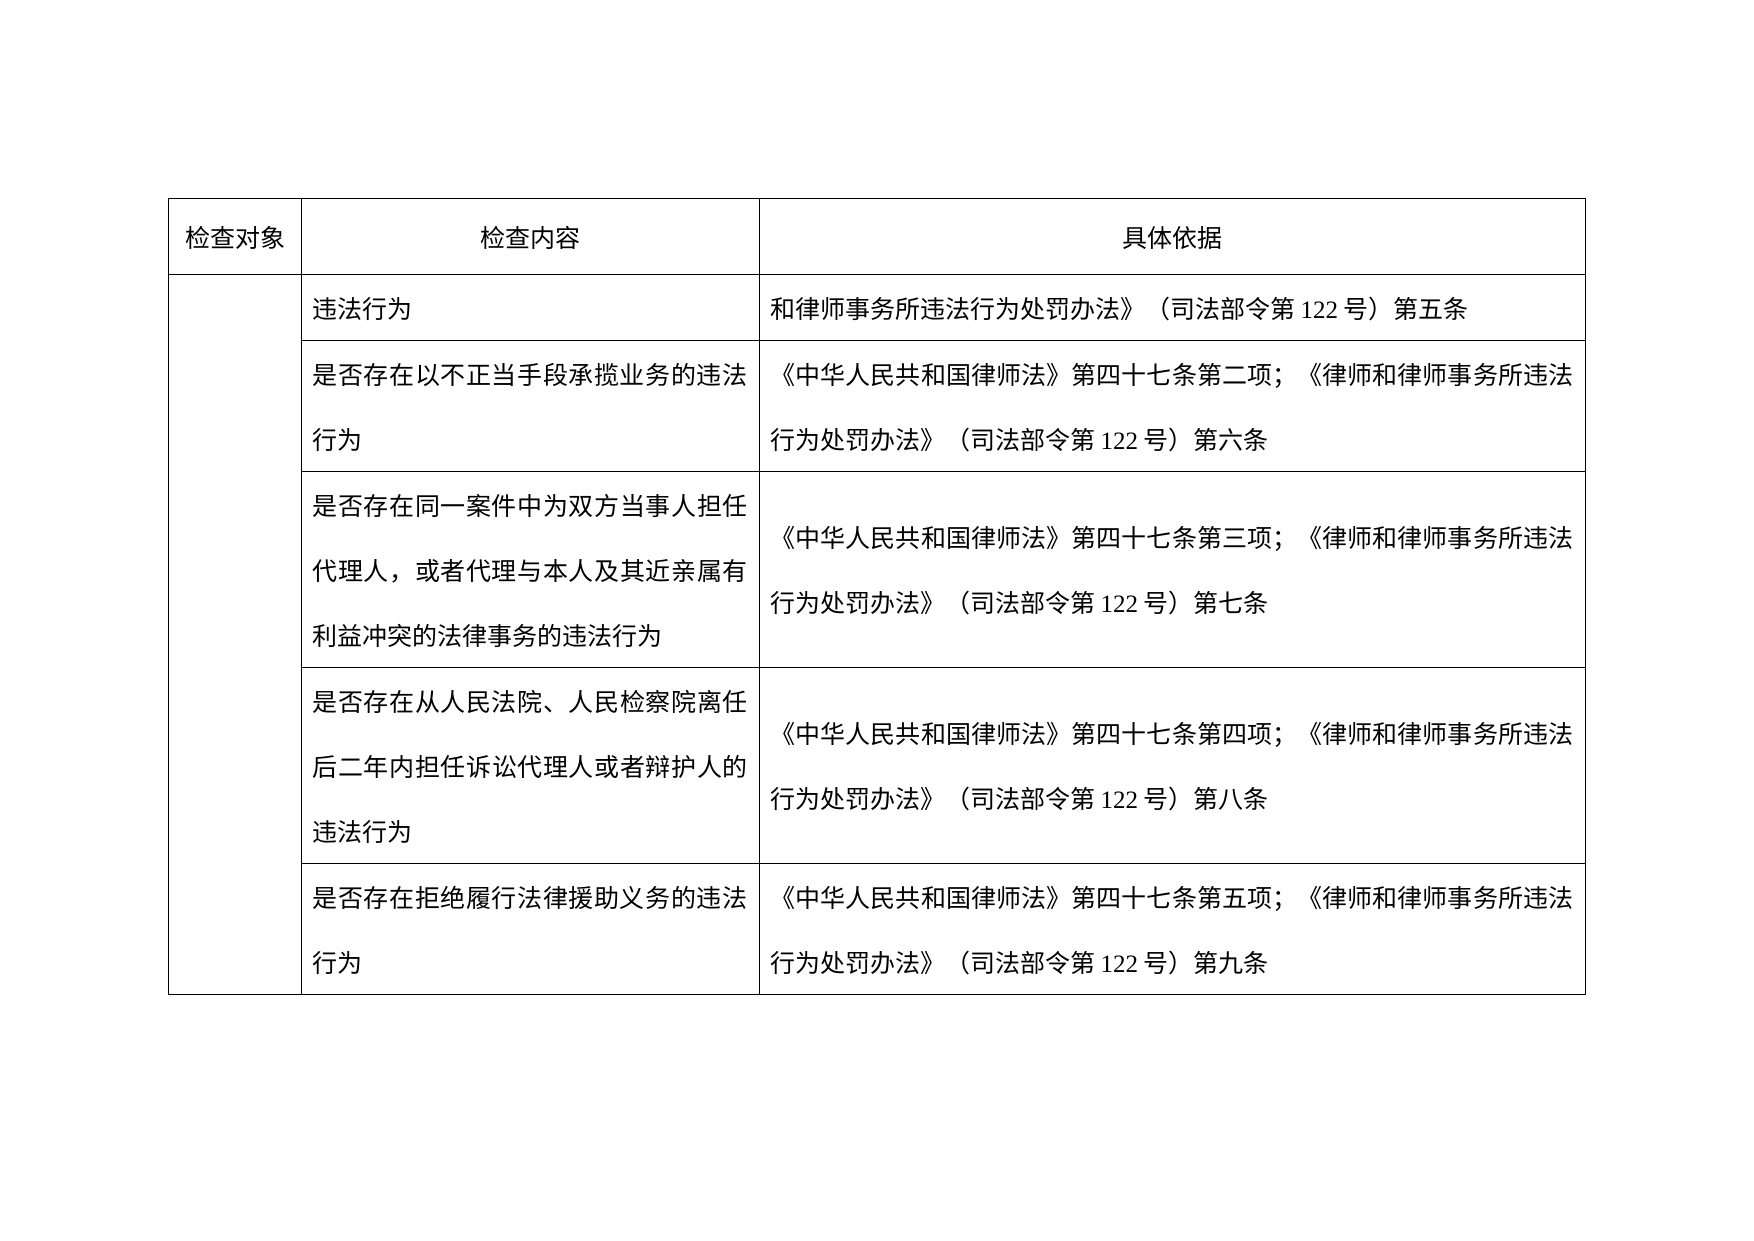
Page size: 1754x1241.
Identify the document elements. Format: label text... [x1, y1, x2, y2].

table_cell 是否存在同时在两个律师事务所执业的违法行为 [302, 275, 759, 340]
table_cell 是否存在同一案件中为双方当事人担任代理人，或者代理与本人及其近亲属有利益冲突的法律事务的违法行为 [302, 472, 759, 667]
table_header 具体依据 [760, 199, 1585, 274]
table_cell 《中华人民共和国律师法》第四十七条第二项；《律师和律师事务所违法行为处罚办法》（司法部令第122号）第六条 [760, 341, 1585, 471]
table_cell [760, 275, 1585, 340]
table_cell 是否存在从人民法院、人民检察院离任后二年内担任诉讼代理人或者辩护人的违法行为 [302, 668, 759, 863]
table_cell 是否存在以不正当手段承揽业务的违法行为 [302, 341, 759, 471]
table_header 检查内容 [302, 199, 759, 274]
table_header 检查对象 [169, 199, 301, 274]
table_cell 《中华人民共和国律师法》第四十七条第三项；《律师和律师事务所违法行为处罚办法》（司法部令第122号）第七条 [760, 472, 1585, 667]
table_cell 《中华人民共和国律师法》第四十七条第四项；《律师和律师事务所违法行为处罚办法》（司法部令第122号）第八条 [760, 668, 1585, 863]
table_cell 是否存在拒绝履行法律援助义务的违法行为 [302, 864, 759, 994]
table_cell 《中华人民共和国律师法》第四十七条第五项；《律师和律师事务所违法行为处罚办法》（司法部令第122号）第九条 [760, 864, 1585, 994]
